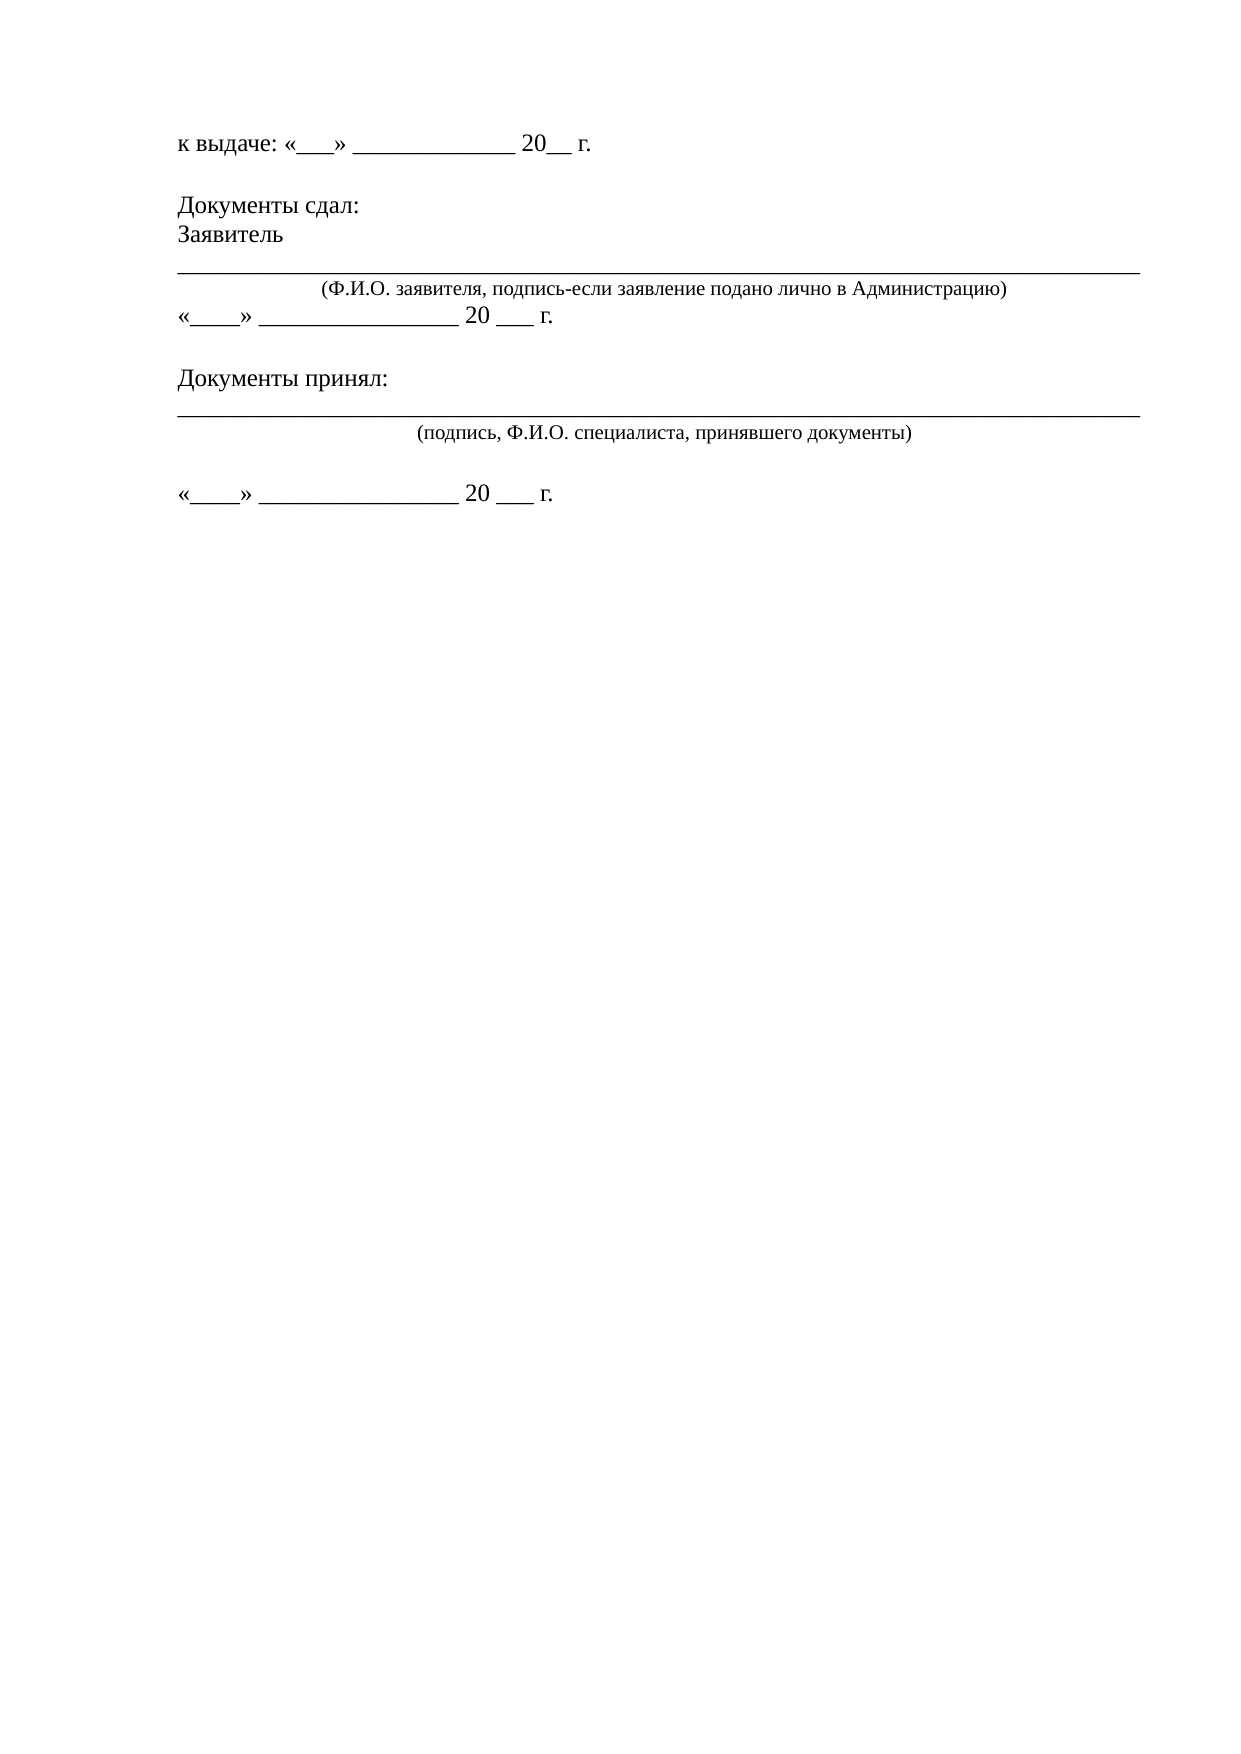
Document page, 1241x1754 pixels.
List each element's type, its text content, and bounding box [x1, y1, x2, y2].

text Заявитель [177, 219, 1152, 248]
text «____» ________________ 20 ___ г. [177, 300, 1152, 329]
text (подпись, Ф.И.О. специалиста, принявшего документы) [177, 420, 1152, 444]
text «____» ________________ 20 ___ г. [177, 478, 1152, 507]
text _____________________________________________________________________________ [177, 248, 1152, 276]
text к выдаче: «___» _____________ 20__ г. [177, 128, 1152, 157]
text (Ф.И.О. заявителя, подпись-если заявление подано лично в Администрацию) [177, 276, 1152, 300]
text Документы сдал: [177, 190, 1152, 219]
text Документы принял: _____________________________________________________________________________ [177, 363, 1152, 420]
